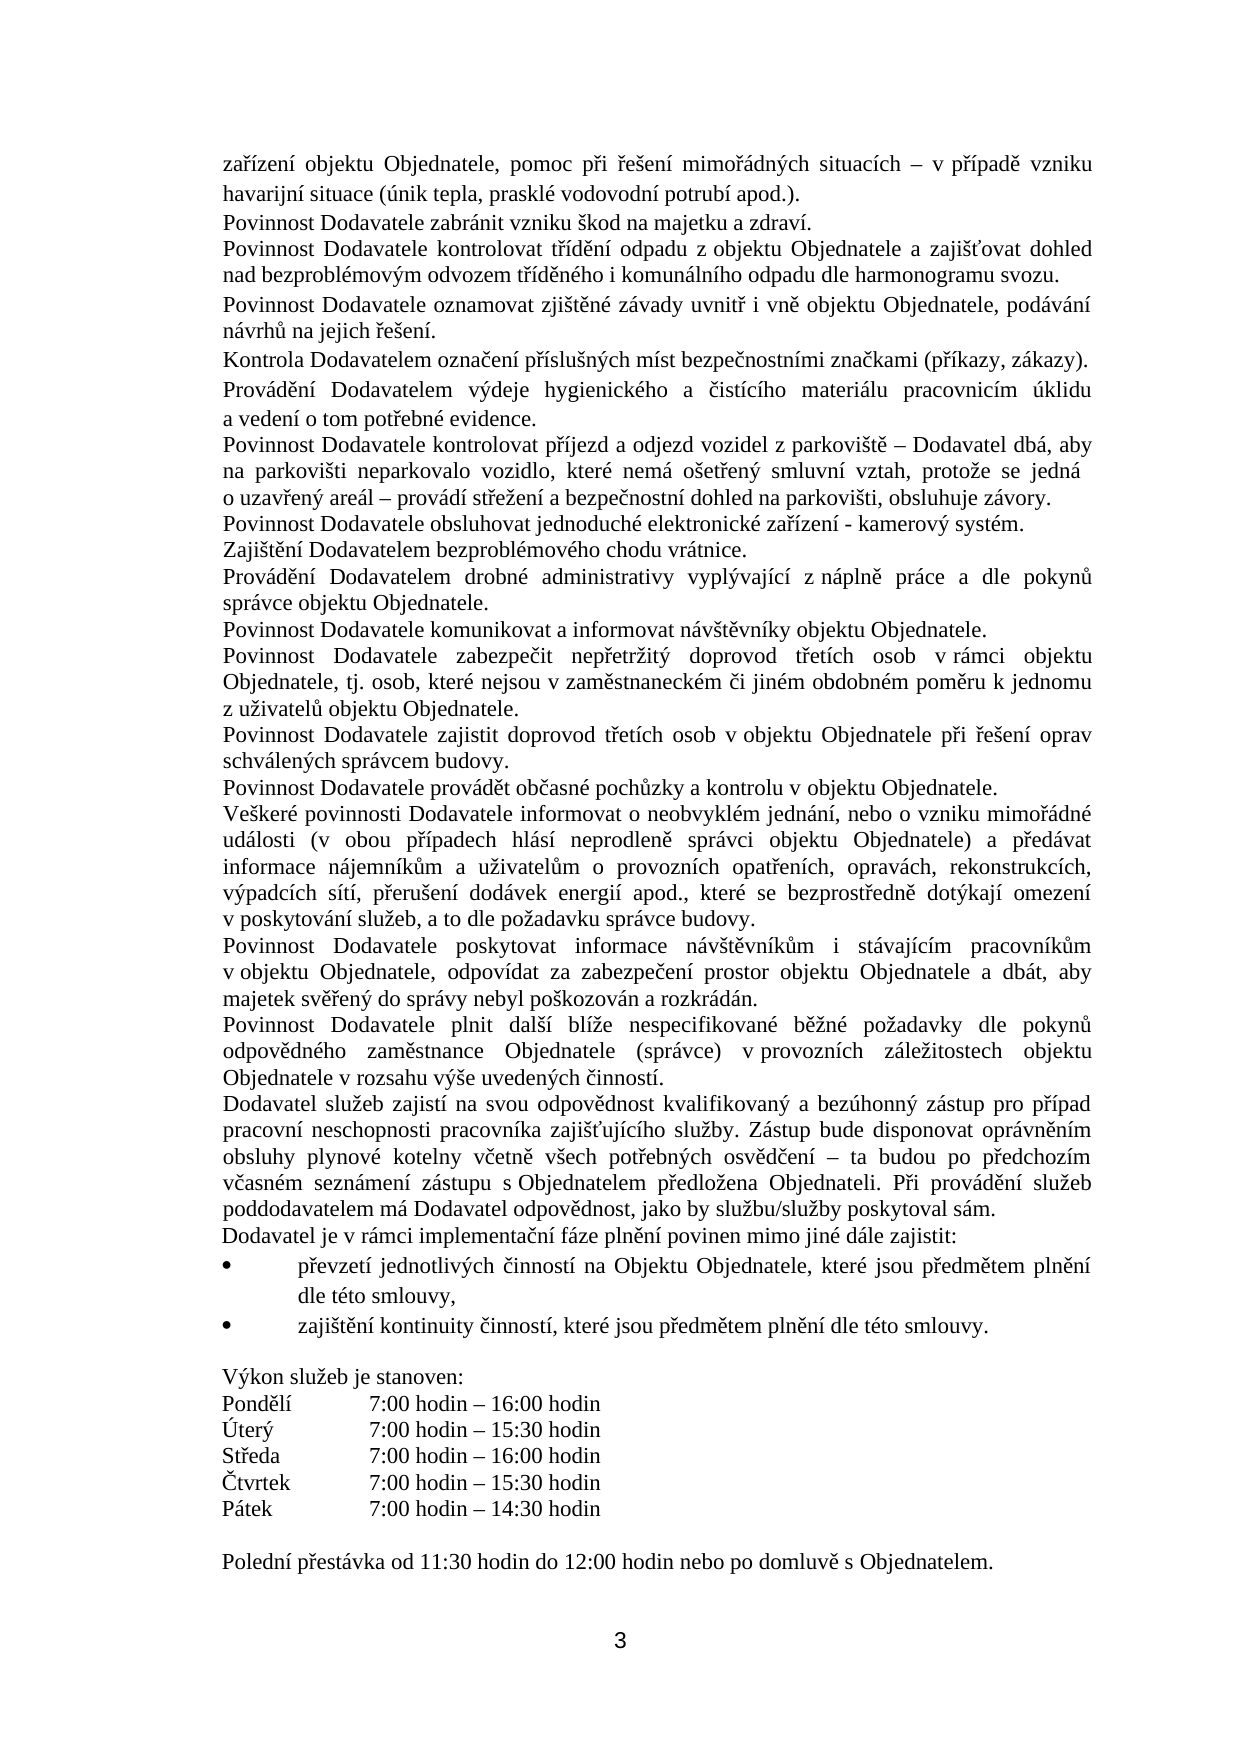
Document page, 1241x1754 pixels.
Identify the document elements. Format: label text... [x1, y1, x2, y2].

text Povinnost Dodavatele obsluhovat jednoduché elektronické zařízení - kamerový systém. [223, 510, 1092, 537]
text Polední přestávka od 11:30 hodin do 12:00 hodin nebo po domluvě s Objednatelem. [148, 1548, 1092, 1574]
text Povinnost Dodavatele provádět občasné pochůzky a kontrolu v objektu Objednatele. [223, 774, 1092, 800]
text Povinnost Dodavatele komunikovat a informovat návštěvníky objektu Objednatele. [223, 616, 1092, 642]
text Povinnost Dodavatele zabránit vzniku škod na majetku a zdraví. [223, 206, 1092, 235]
text Povinnost Dodavatele zajistit doprovod třetích osob v objektu Objednatele při řešení oprav schválených správcem budovy. [223, 721, 1092, 774]
text Pondělí 7:00 hodin – 16:00 hodin [148, 1390, 1092, 1416]
text Čtvrtek 7:00 hodin – 15:30 hodin [148, 1469, 1092, 1495]
text Kontrola Dodavatelem označení příslušných míst bezpečnostními značkami (příkazy, zákazy). [223, 344, 1092, 373]
text Pátek 7:00 hodin – 14:30 hodin [148, 1495, 1092, 1522]
list zajištění kontinuity činností, které jsou předmětem plnění dle této smlouvy. [223, 1312, 1092, 1339]
text Povinnost Dodavatele oznamovat zjištěné závady uvnitř i vně objektu Objednatele, podávání návrhů na jejich řešení. [223, 291, 1092, 344]
text Povinnost Dodavatele kontrolovat třídění odpadu z objektu Objednatele a zajišťovat dohled nad bezproblémovým odvozem tříděného i komunálního odpadu dle harmonogramu svozu. [223, 235, 1092, 288]
text Provádění Dodavatelem výdeje hygienického a čistícího materiálu pracovnicím úklidu a vedení o tom potřebné evidence. [223, 373, 1092, 431]
text Povinnost Dodavatele plnit další blíže nespecifikované běžné požadavky dle pokynů odpovědného zaměstnance Objednatele (správce) v provozních záležitostech objektu Objednatele v rozsahu výše uvedených činností. [223, 1011, 1092, 1090]
text Povinnost Dodavatele kontrolovat příjezd a odjezd vozidel z parkoviště – Dodavatel dbá, aby na parkovišti neparkovalo vozidlo, které nemá ošetřený smluvní vztah, protože se jedná o uzavřený areál – provádí střežení a bezpečnostní dohled na parkovišti, obsluhuje závory. [223, 431, 1092, 510]
text Veškeré povinnosti Dodavatele informovat o neobvyklém jednání, nebo o vzniku mimořádné události (v obou případech hlásí neprodleně správci objektu Objednatele) a předávat informace nájemníkům a uživatelům o provozních opatřeních, opravách, rekonstrukcích, výpadcích sítí, přerušení dodávek energií apod., které se bezprostředně dotýkají omezení v poskytování služeb, a to dle požadavku správce budovy. [223, 800, 1092, 932]
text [223, 148, 1092, 206]
text Povinnost Dodavatele poskytovat informace návštěvníkům i stávajícím pracovníkům v objektu Objednatele, odpovídat za zabezpečení prostor objektu Objednatele a dbát, aby majetek svěřený do správy nebyl poškozován a rozkrádán. [223, 932, 1092, 1011]
text Provádění Dodavatelem drobné administrativy vyplývající z náplně práce a dle pokynů správce objektu Objednatele. [223, 563, 1092, 616]
text Dodavatel služeb zajistí na svou odpovědnost kvalifikovaný a bezúhonný zástup pro případ pracovní neschopnosti pracovníka zajišťujícího služby. Zástup bude disponovat oprávněním obsluhy plynové kotelny včetně všech potřebných osvědčení – ta budou po předchozím včasném seznámení zástupu s Objednatelem předložena Objednateli. Při provádění služeb poddodavatelem má Dodavatel odpovědnost, jako by službu/služby poskytoval sám. [223, 1090, 1092, 1222]
text Povinnost Dodavatele zabezpečit nepřetržitý doprovod třetích osob v rámci objektu Objednatele, tj. osob, které nejsou v zaměstnaneckém či jiném obdobném poměru k jednomu z uživatelů objektu Objednatele. [223, 642, 1092, 721]
text Středa 7:00 hodin – 16:00 hodin [148, 1442, 1092, 1469]
text Úterý 7:00 hodin – 15:30 hodin [148, 1416, 1092, 1442]
text Dodavatel je v rámci implementační fáze plnění povinen mimo jiné dále zajistit: [148, 1222, 1092, 1248]
text Výkon služeb je stanoven: [148, 1363, 1092, 1390]
list převzetí jednotlivých činností na Objektu Objednatele, které jsou předmětem plnění dle této smlouvy, [223, 1252, 1092, 1308]
text Zajištění Dodavatelem bezproblémového chodu vrátnice. [223, 537, 1092, 563]
